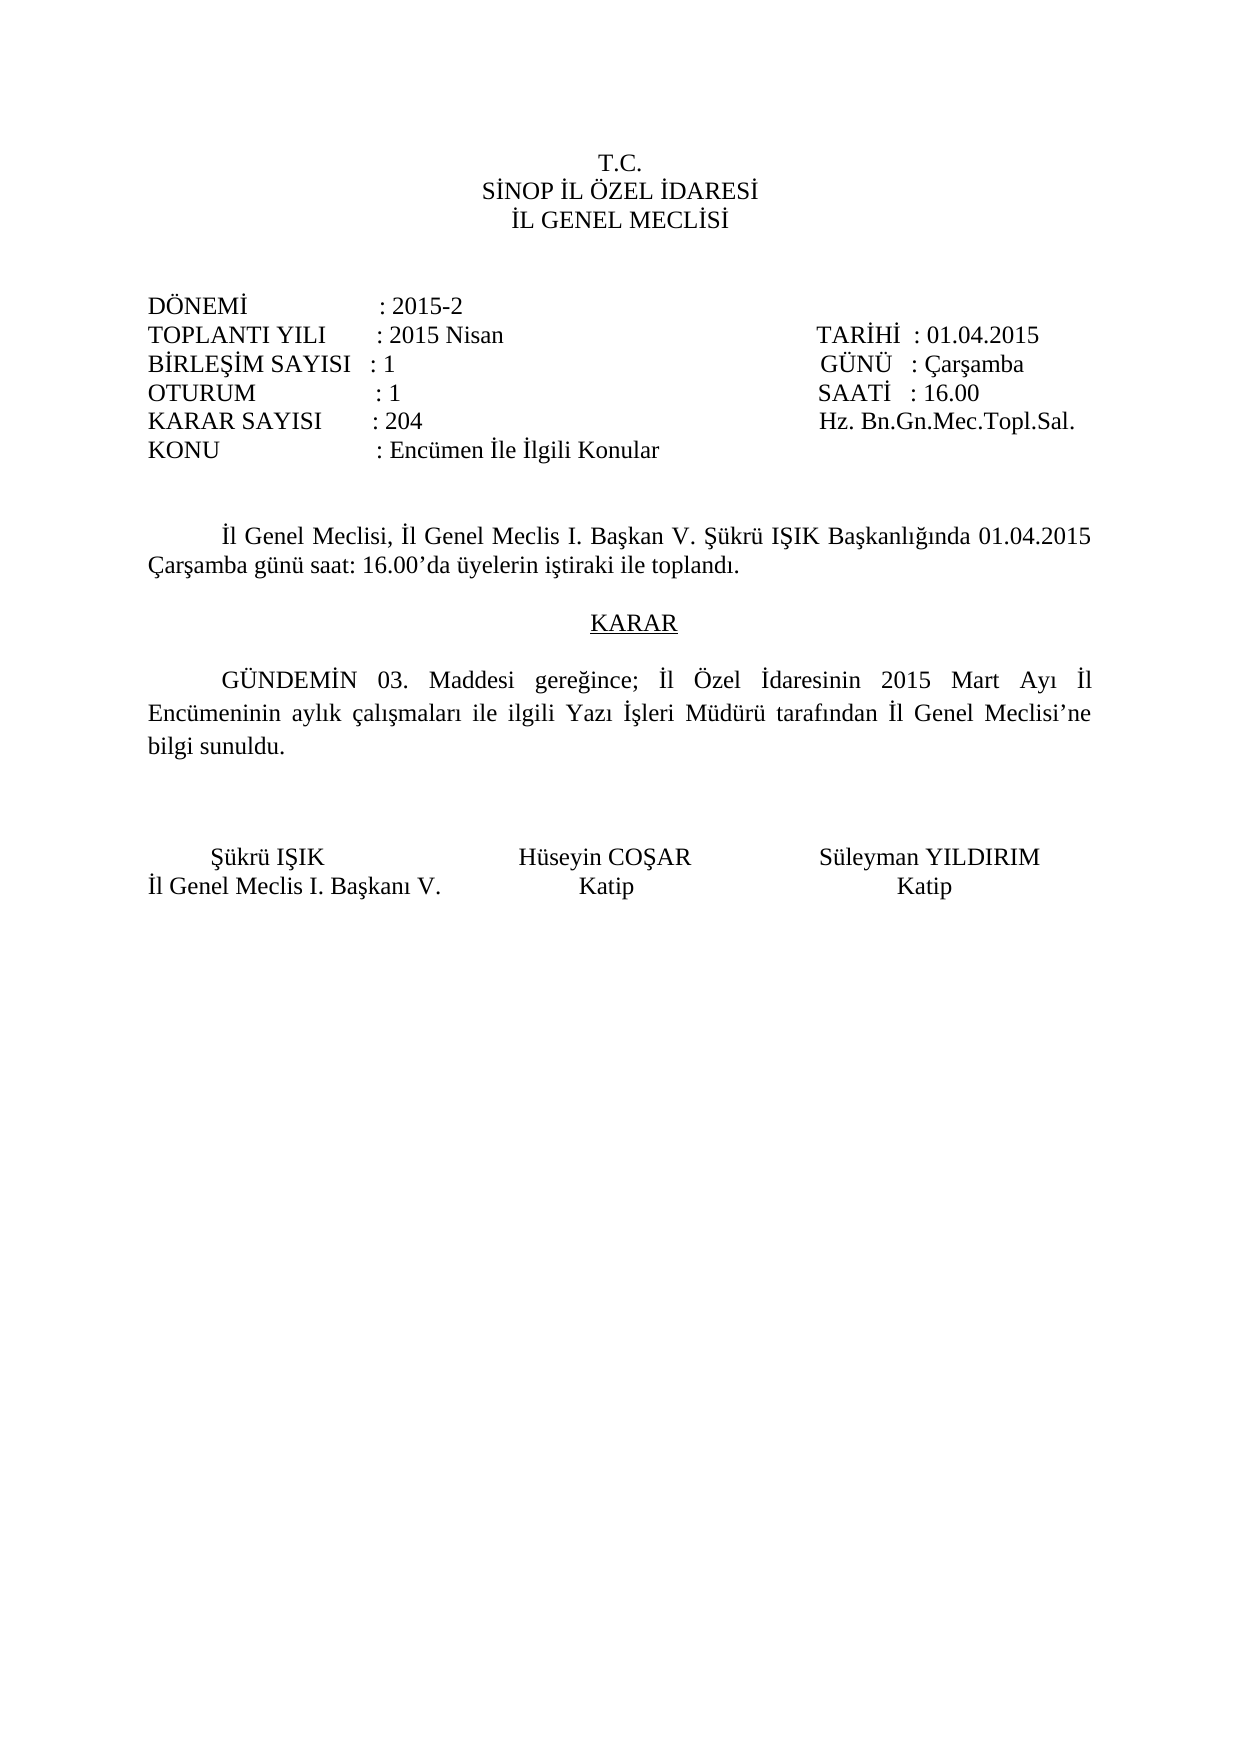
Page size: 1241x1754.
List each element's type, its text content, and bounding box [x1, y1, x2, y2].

text BİRLEŞİM SAYISI : 1 GÜNÜ : Çarşamba [148, 349, 1093, 378]
text KARAR SAYISI : 204 Hz. Bn.Gn.Mec.Topl.Sal. [148, 406, 1093, 435]
text Şükrü IŞIK Hüseyin COŞAR Süleyman YILDIRIM [148, 842, 1093, 871]
text DÖNEMİ : 2015-2 [148, 291, 1093, 320]
text TOPLANTI YILI : 2015 Nisan TARİHİ : 01.04.2015 [148, 320, 1093, 349]
text İL GENEL MECLİSİ [148, 205, 1093, 234]
text SİNOP İL ÖZEL İDARESİ [148, 176, 1093, 205]
text T.C. [148, 148, 1093, 176]
text İl Genel Meclis I. Başkanı V. Katip Katip [148, 871, 1093, 900]
text İl Genel Meclisi, İl Genel Meclis I. Başkan V. Şükrü IŞIK Başkanlığında 01.04.2015 Çarşamba günü saat: 16.00’da üyelerin iştiraki ile toplandı. [148, 521, 1093, 579]
text KONU : Encümen İle İlgili Konular [148, 435, 1093, 464]
text OTURUM : 1 SAATİ : 16.00 [148, 378, 1093, 406]
text GÜNDEMİN 03. Maddesi gereğince; İl Özel İdaresinin 2015 Mart Ayı İl Encümeninin aylık çalışmaları ile ilgili Yazı İşleri Müdürü tarafından İl Genel Meclisi’ne bilgi sunuldu. [148, 665, 1093, 760]
text KARAR [516, 608, 1093, 636]
